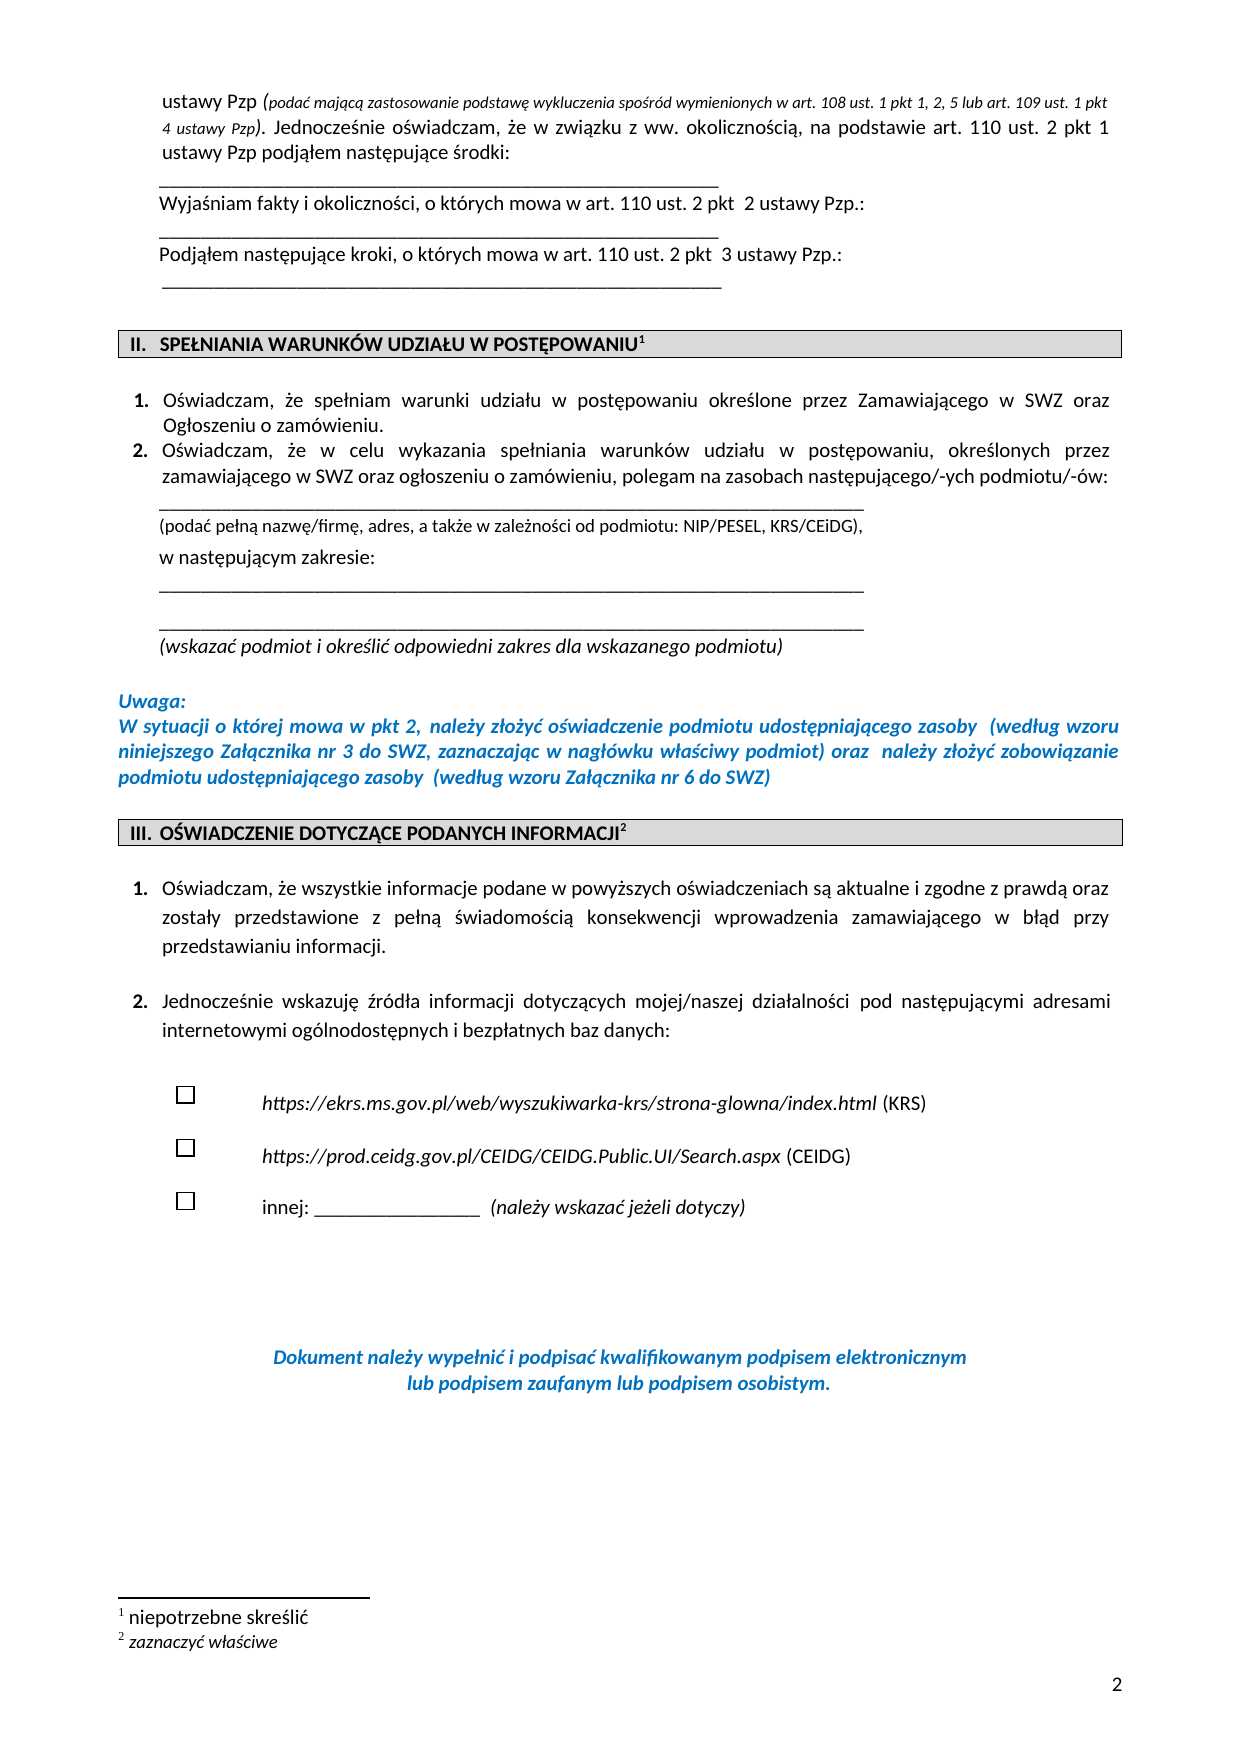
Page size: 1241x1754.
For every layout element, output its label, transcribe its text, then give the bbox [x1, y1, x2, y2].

table_cell Oświadczam, że w celu wykazania spełniania warunków udziału w postępowaniu, określonych przez zamawiającego w SWZ oraz ogłoszeniu o zamówieniu, polegam na zasobach następującego/-ych podmiotu/-ów: ____________________________________________________________________ (podać pełną nazwę/firmę, adres, a także w zależności od podmiotu: NIP/PESEL, KRS/CEiDG), w następującym zakresie: ____________________________________________________________________ ____________________________________________________________________ (wskazać podmiot i określić odpowiedni zakres dla wskazanego podmiotu) [118, 438, 1122, 659]
list W sytuacji o której mowa w pkt 2, należy złożyć oświadczenie podmiotu udostępniającego zasoby (według wzoru niniejszego Załącznika nr 3 do SWZ, zaznaczając w nagłówku właściwy podmiot) oraz należy złożyć zobowiązanie podmiotu udostępniającego zasoby (według wzoru Załącznika nr 6 do SWZ) [118, 713, 1122, 789]
text lub podpisem zaufanym lub podpisem osobistym. [118, 1370, 1122, 1395]
table_cell Jednocześnie wskazuję źródła informacji dotyczących mojej/naszej działalności pod następującymi adresami internetowymi ogólnodostępnych i bezpłatnych baz danych: [118, 964, 1122, 1235]
list Uwaga: [118, 688, 1122, 713]
table_header Oświadczam, że wszystkie informacje podane w powyższych oświadczeniach są aktualne i zgodne z prawdą oraz zostały przedstawione z pełną świadomością konsekwencji wprowadzenia zamawiającego w błąd przy przedstawianiu informacji. [118, 875, 1122, 963]
table_header SPEŁNIANIA WARUNKÓW UDZIAŁU W POSTĘPOWANIU [119, 331, 1121, 357]
text Dokument należy wypełnić i podpisać kwalifikowanym podpisem elektronicznym [118, 1344, 1122, 1370]
table_header Oświadczam, że spełniam warunki udziału w postępowaniu określone przez Zamawiającego w SWZ oraz Ogłoszeniu o zamówieniu. [118, 387, 1122, 438]
table_cell Oświadczam, że zachodzą w stosunku do mnie podstawy wykluczenia z postępowania na podstawie art. ___ ustawy Pzp (podać mającą zastosowanie podstawę wykluczenia spośród wymienionych w art. 108 ust. 1 pkt 1, 2, 5 lub art. 109 ust. 1 pkt 4 ustawy Pzp). Jednocześnie oświadczam, że w związku z ww. okolicznością, na podstawie art. 110 ust. 2 pkt 1 ustawy Pzp podjąłem następujące środki: ______________________________________________________ Wyjaśniam fakty i okoliczności, o których mowa w art. 110 ust. 2 pkt 2 ustawy Pzp.: ______________________________________________________ Podjąłem następujące kroki, o których mowa w art. 110 ust. 2 pkt 3 ustawy Pzp.: ______________________________________________________ [118, 89, 1122, 292]
table_header OŚWIADCZENIE DOTYCZĄCE PODANYCH INFORMACJI [119, 820, 1122, 845]
